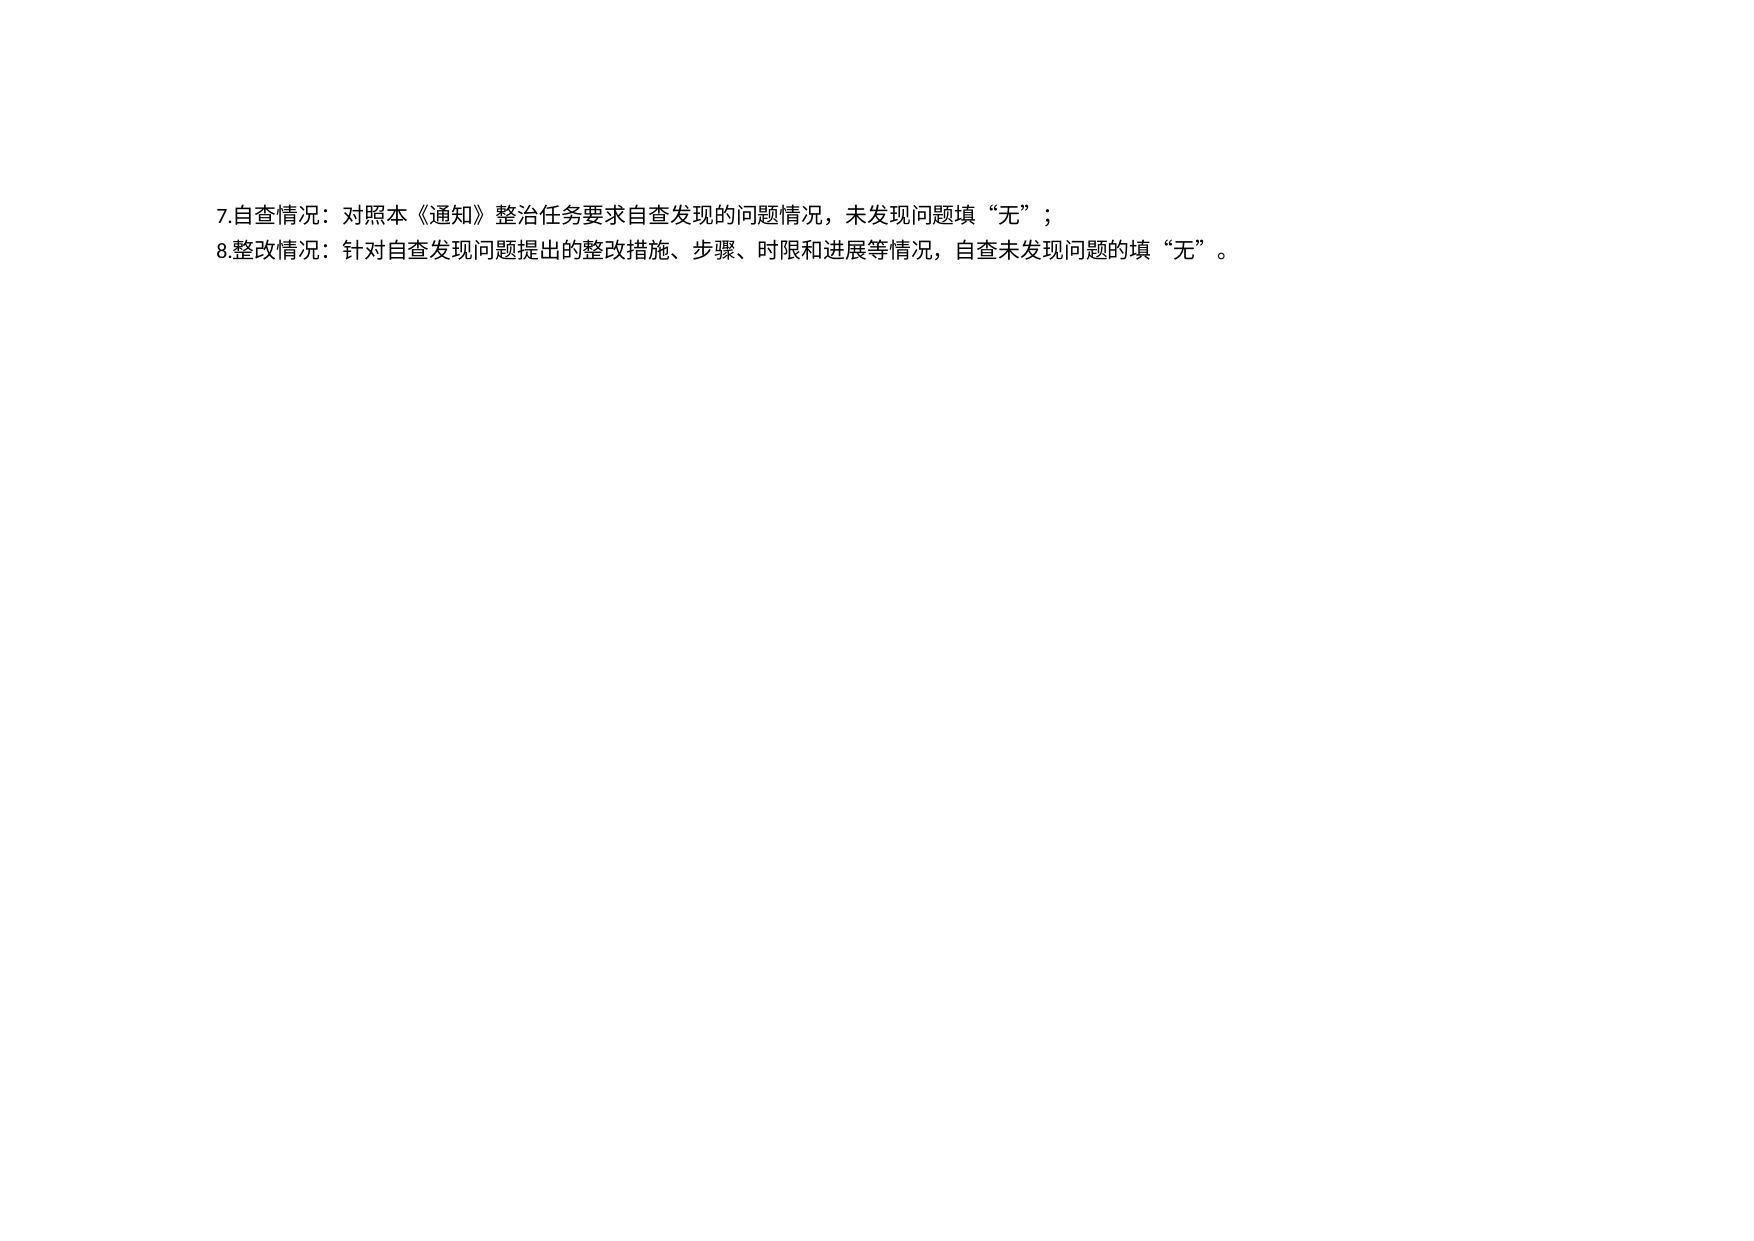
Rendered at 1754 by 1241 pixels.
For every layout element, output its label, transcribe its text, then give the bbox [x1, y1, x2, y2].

table_cell 7.自查情况：对照本《通知》整治任务要求自查发现的问题情况，未发现问题填“无”； [161, 198, 1593, 230]
table_cell 8.整改情况：针对自查发现问题提出的整改措施、步骤、时限和进展等情况，自查未发现问题的填“无”。 [161, 230, 1593, 268]
